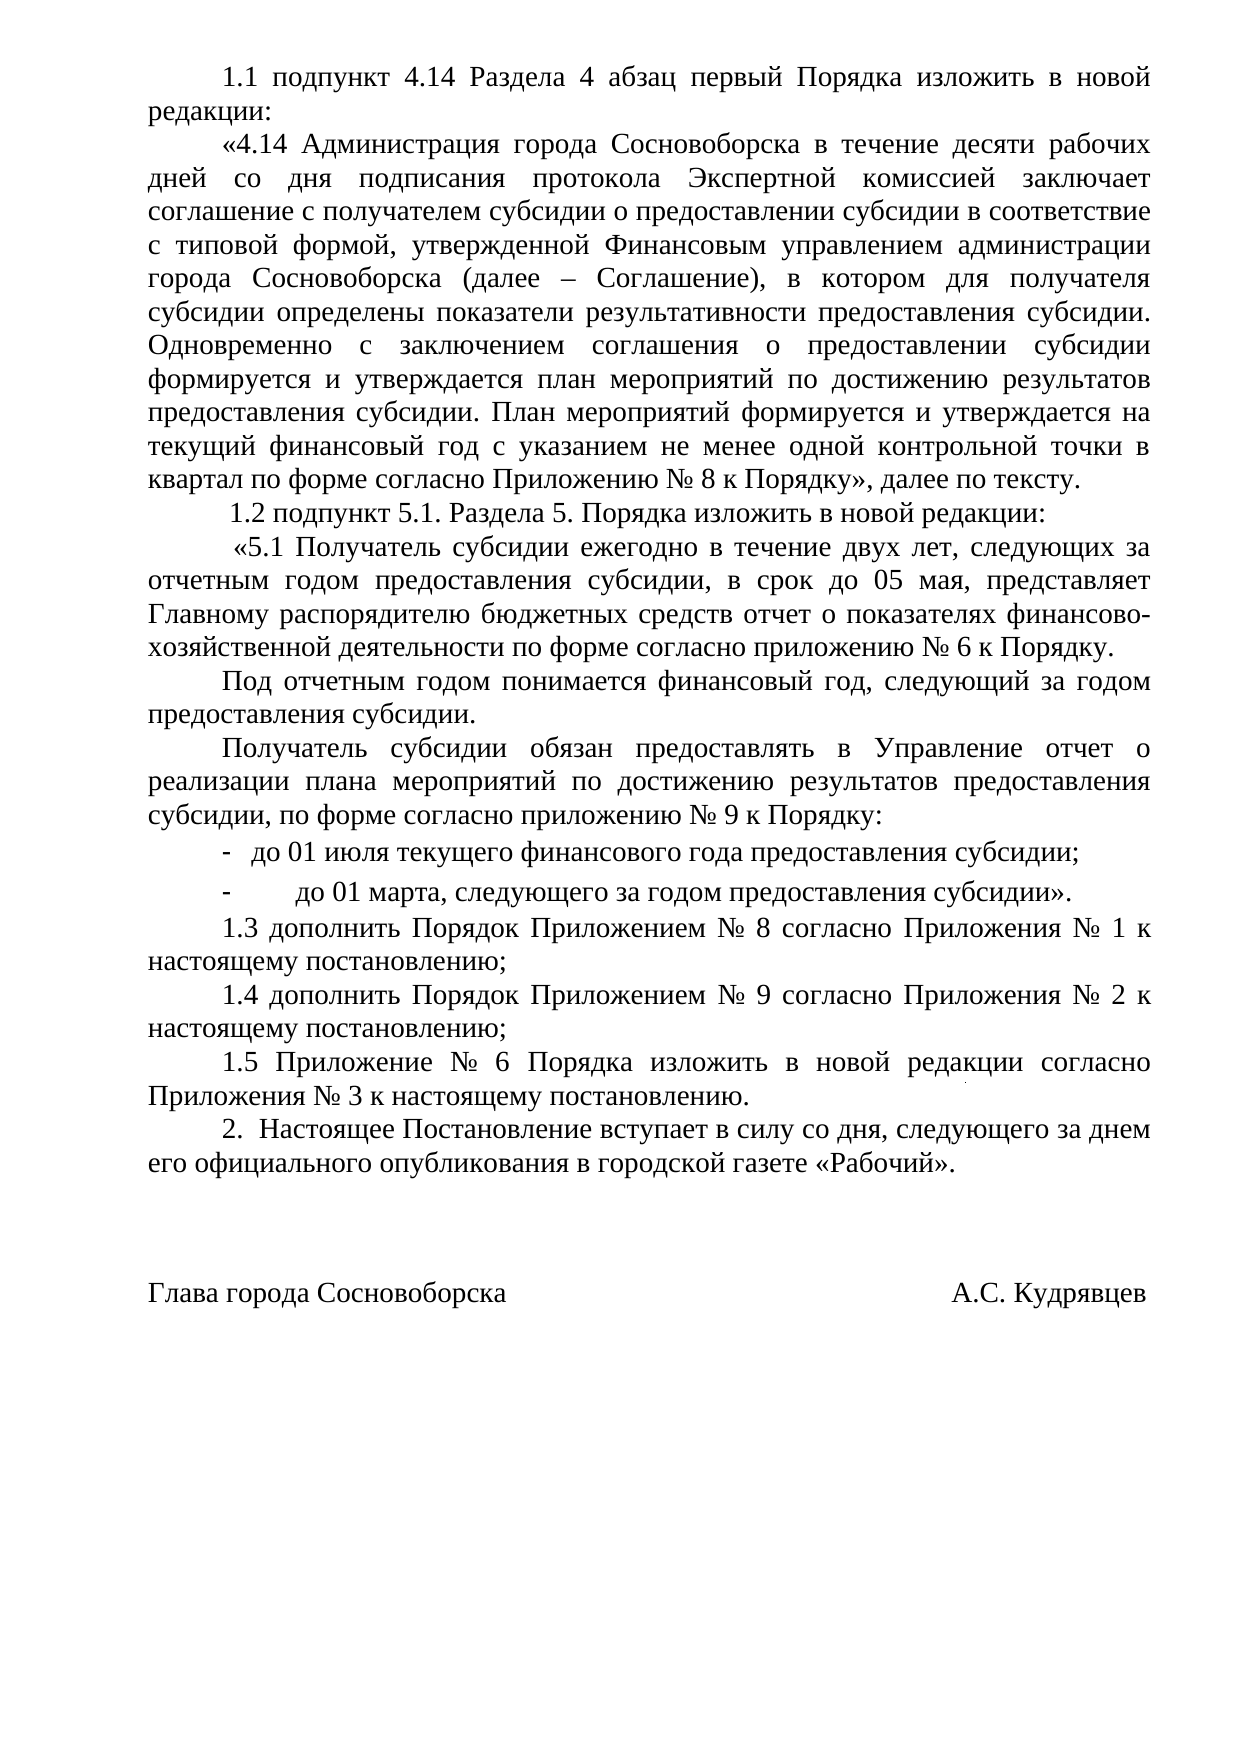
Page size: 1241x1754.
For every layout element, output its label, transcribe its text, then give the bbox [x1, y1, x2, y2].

list Настоящее Постановление вступает в силу со дня, следующего за днем его официального опубликования в городской газете «Рабочий». [148, 1111, 1152, 1178]
text 1.5 Приложение № 6 Порядка изложить в новой редакции согласно Приложения № 3 к настоящему постановлению. [148, 1044, 1152, 1111]
list Получатель субсидии обязан предоставлять в Управление отчет о реализации плана мероприятий по достижению результатов предоставления субсидии, по форме согласно приложению № 9 к Порядку: [148, 730, 1152, 831]
text «5.1 Получатель субсидии ежегодно в течение двух лет, следующих за отчетным годом предоставления субсидии, в срок до 05 мая, представляет Главному распорядителю бюджетных средств отчет о показателях финансово-хозяйственной деятельности по форме согласно приложению № 6 к Порядку. [148, 529, 1152, 663]
list до 01 июля текущего финансового года предоставления субсидии; [148, 831, 1152, 870]
text 1.1 подпункт 4.14 Раздела 4 абзац первый Порядка изложить в новой редакции: [148, 59, 1152, 126]
list до 01 марта, следующего за годом предоставления субсидии». [148, 870, 1152, 910]
text 1.4 дополнить Порядок Приложением № 9 согласно Приложения № 2 к настоящему постановлению; [148, 977, 1152, 1044]
text 1.2 подпункт 5.1. Раздела 5. Порядка изложить в новой редакции: [148, 495, 1152, 529]
text Глава города Сосновоборска А.С. Кудрявцев [148, 1275, 1152, 1309]
text 1.3 дополнить Порядок Приложением № 8 согласно Приложения № 1 к настоящему постановлению; [148, 910, 1152, 977]
text «4.14 Администрация города Сосновоборска в течение десяти рабочих дней со дня подписания протокола Экспертной комиссией заключает соглашение с получателем субсидии о предоставлении субсидии в соответствие с типовой формой, утвержденной Финансовым управлением администрации города Сосновоборска (далее – Соглашение), в котором для получателя субсидии определены показатели результативности предоставления субсидии. Одновременно с заключением соглашения о предоставлении субсидии формируется и утверждается план мероприятий по достижению результатов предоставления субсидии. План мероприятий формируется и утверждается на текущий финансовый год с указанием не менее одной контрольной точки в квартал по форме согласно Приложению № 8 к Порядку», далее по тексту. [148, 126, 1152, 495]
text Под отчетным годом понимается финансовый год, следующий за годом предоставления субсидии. [148, 663, 1152, 730]
